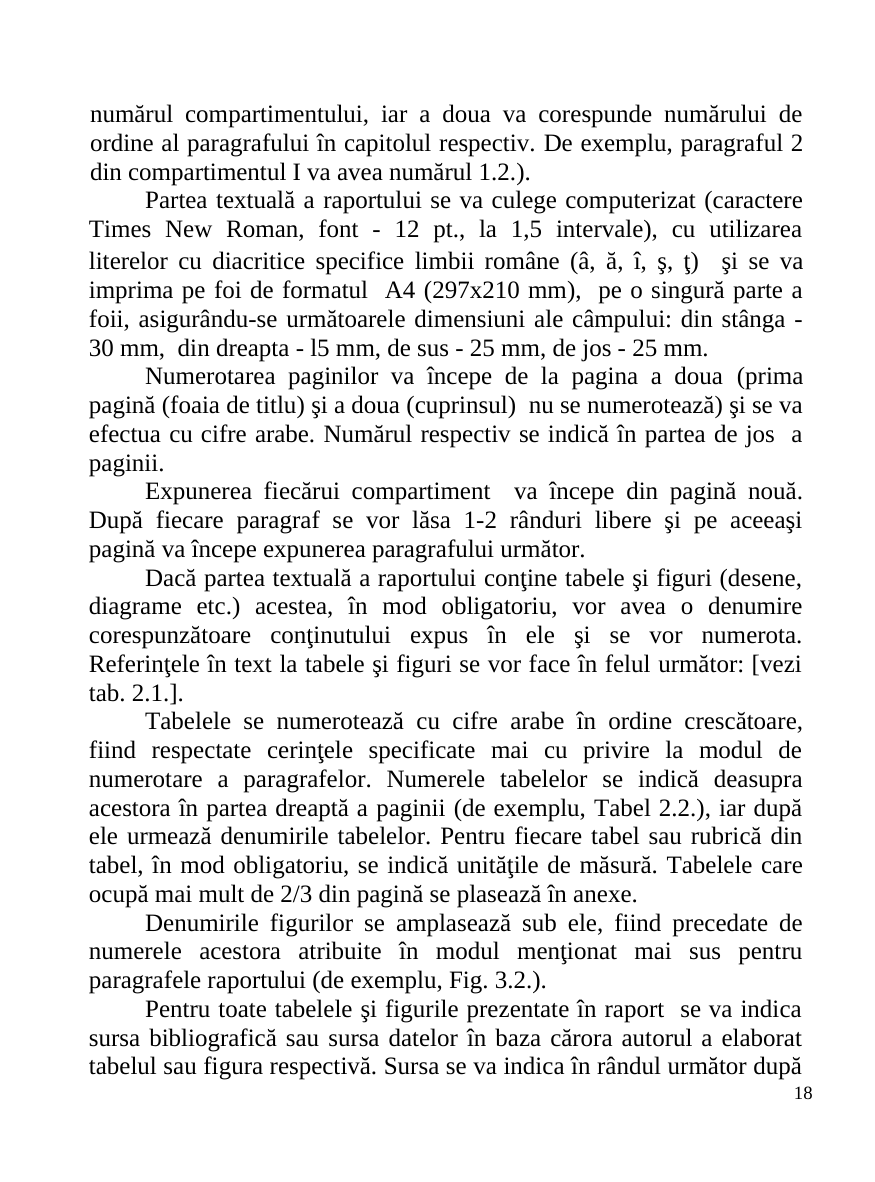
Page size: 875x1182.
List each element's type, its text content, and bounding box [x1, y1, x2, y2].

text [90, 99, 803, 185]
text Denumirile figurilor se amplasează sub ele, fiind precedate de numerele acestora atribuite în modul menţionat mai sus pentru paragrafele raportului (de exemplu, Fig. 3.2.). [89, 908, 803, 994]
text Expunerea fiecărui compartiment va începe din pagină nouă. După fiecare paragraf se vor lăsa 1-2 rânduri libere şi pe aceeaşi pagină va începe expunerea paragrafului următor. [89, 476, 803, 563]
text Tabelele se numerotează cu cifre arabe în ordine crescătoare, fiind respectate cerinţele specificate mai cu privire la modul de numerotare a paragrafelor. Numerele tabelelor se indică deasupra acestora în partea dreaptă a paginii (de exemplu, Tabel 2.2.), iar după ele urmează denumirile tabelelor. Pentru fiecare tabel sau rubrică din tabel, în mod obligatoriu, se indică unităţile de măsură. Tabelele care ocupă mai mult de 2/3 din pagină se plasează în anexe. [89, 706, 803, 908]
text Numerotarea paginilor va începe de la pagina a doua (prima pagină (foaia de titlu) şi a doua (cuprinsul) nu se numerotează) şi se va efectua cu cifre arabe. Numărul respectiv se indică în partea de jos a paginii. [89, 361, 803, 476]
text Partea textuală a raportului se va culege computerizat (caractere Times New Roman, font - 12 pt., la 1,5 intervale), cu utilizarea literelor cu diacritice specifice limbii române (â, ă, î, ş, ţ) şi se va imprima pe foi de formatul A4 (297x210 mm), pe o singură parte a foii, asigurându-se următoarele dimensiuni ale câmpului: din stânga - 30 mm, din dreapta - l5 mm, de sus - 25 mm, de jos - 25 mm. [89, 185, 803, 361]
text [89, 994, 803, 1080]
text Dacă partea textuală a raportului conţine tabele şi figuri (desene, diagrame etc.) acestea, în mod obligatoriu, vor avea o denumire corespunzătoare conţinutului expus în ele şi se vor numerota. Referinţele în text la tabele şi figuri se vor face în felul următor: [vezi tab. 2.1.]. [89, 563, 803, 706]
